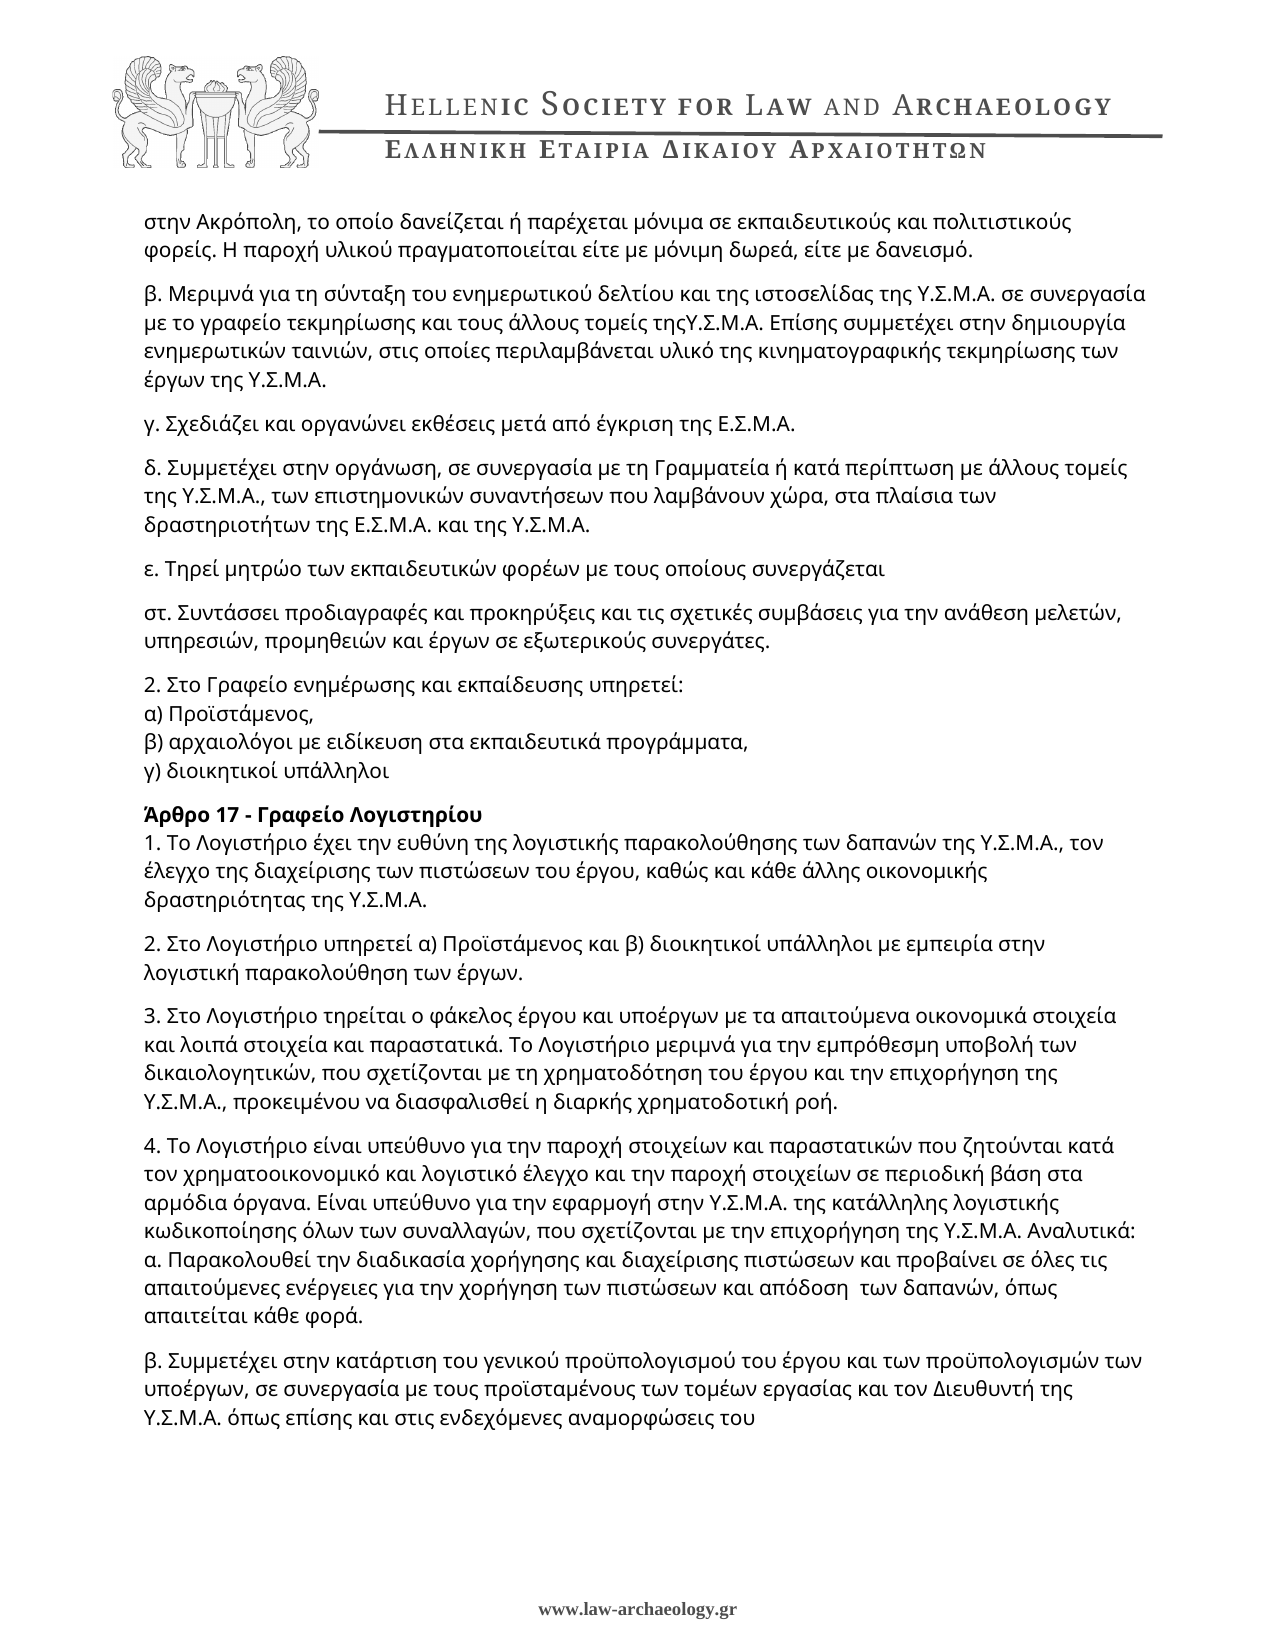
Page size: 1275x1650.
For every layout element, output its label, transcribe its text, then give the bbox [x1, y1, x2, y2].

text ε. Τηρεί μητρώο των εκπαιδευτικών φορέων με τους οποίους συνεργάζεται [144, 554, 1147, 582]
text 4. Το Λογιστήριο είναι υπεύθυνο για την παροχή στοιχείων και παραστατικών που ζητούνται κατά τον χρηματοοικονομικό και λογιστικό έλεγχο και την παροχή στοιχείων σε περιοδική βάση στα αρμόδια όργανα. Είναι υπεύθυνο για την εφαρμογή στην Υ.Σ.Μ.Α. της κατάλληλης λογιστικής κωδικοποίησης όλων των συναλλαγών, που σχετίζονται με την επιχορήγηση της Υ.Σ.Μ.Α. Αναλυτικά: α. Παρακολουθεί την διαδικασία χορήγησης και διαχείρισης πιστώσεων και προβαίνει σε όλες τις απαιτούμενες ενέργειες για την χορήγηση των πιστώσεων και απόδοση των δαπανών, όπως απαιτείται κάθε φορά. [144, 1131, 1147, 1330]
text 2. Στο Γραφείο ενημέρωσης και εκπαίδευσης υπηρετεί: α) Προϊστάμενος, β) αρχαιολόγοι με ειδίκευση στα εκπαιδευτικά προγράμματα, γ) διοικητικοί υπάλληλοι [144, 670, 1147, 784]
text 3. Στο Λογιστήριο τηρείται ο φάκελος έργου και υποέργων με τα απαιτούμενα οικονομικά στοιχεία και λοιπά στοιχεία και παραστατικά. Το Λογιστήριο μεριμνά για την εμπρόθεσμη υποβολή των δικαιολογητικών, που σχετίζονται με τη χρηματοδότηση του έργου και την επιχορήγηση της Υ.Σ.Μ.Α., προκειμένου να διασφαλισθεί η διαρκής χρηματοδοτική ροή. [144, 1002, 1147, 1115]
text β. Συμμετέχει στην κατάρτιση του γενικού προϋπολογισμού του έργου και των προϋπολογισμών των υποέργων, σε συνεργασία με τους προϊσταμένους των τομέων εργασίας και τον Διευθυντή της Υ.Σ.Μ.Α. όπως επίσης και στις ενδεχόμενες αναμορφώσεις του [144, 1346, 1147, 1431]
text 2. Στο Λογιστήριο υπηρετεί α) Προϊστάμενος και β) διοικητικοί υπάλληλοι με εμπειρία στην λογιστική παρακολούθηση των έργων. [144, 929, 1147, 986]
text Άρθρο 17 - Γραφείο Λογιστηρίου 1. Το Λογιστήριο έχει την ευθύνη της λογιστικής παρακολούθησης των δαπανών της Υ.Σ.Μ.Α., τον έλεγχο της διαχείρισης των πιστώσεων του έργου, καθώς και κάθε άλλης οικονομικής δραστηριότητας της Υ.Σ.Μ.Α. [144, 800, 1147, 913]
text στ. Συντάσσει προδιαγραφές και προκηρύξεις και τις σχετικές συμβάσεις για την ανάθεση μελετών, υπηρεσιών, προμηθειών και έργων σε εξωτερικούς συνεργάτες. [144, 598, 1147, 655]
picture [112, 56, 319, 168]
text δ. Συμμετέχει στην οργάνωση, σε συνεργασία με τη Γραμματεία ή κατά περίπτωση με άλλους τομείς της Υ.Σ.Μ.Α., των επιστημονικών συναντήσεων που λαμβάνουν χώρα, στα πλαίσια των δραστηριοτήτων της Ε.Σ.Μ.Α. και της Υ.Σ.Μ.Α. [144, 453, 1147, 538]
text γ. Σχεδιάζει και οργανώνει εκθέσεις μετά από έγκριση της Ε.Σ.Μ.Α. [144, 409, 1147, 437]
text β. Μεριμνά για τη σύνταξη του ενημερωτικού δελτίου και της ιστοσελίδας της Υ.Σ.Μ.Α. σε συνεργασία με το γραφείο τεκμηρίωσης και τους άλλους τομείς τηςΥ.Σ.Μ.Α. Επίσης συμμετέχει στην δημιουργία ενημερωτικών ταινιών, στις οποίες περιλαμβάνεται υλικό της κινηματογραφικής τεκμηρίωσης των έργων της Υ.Σ.Μ.Α. [144, 279, 1147, 393]
